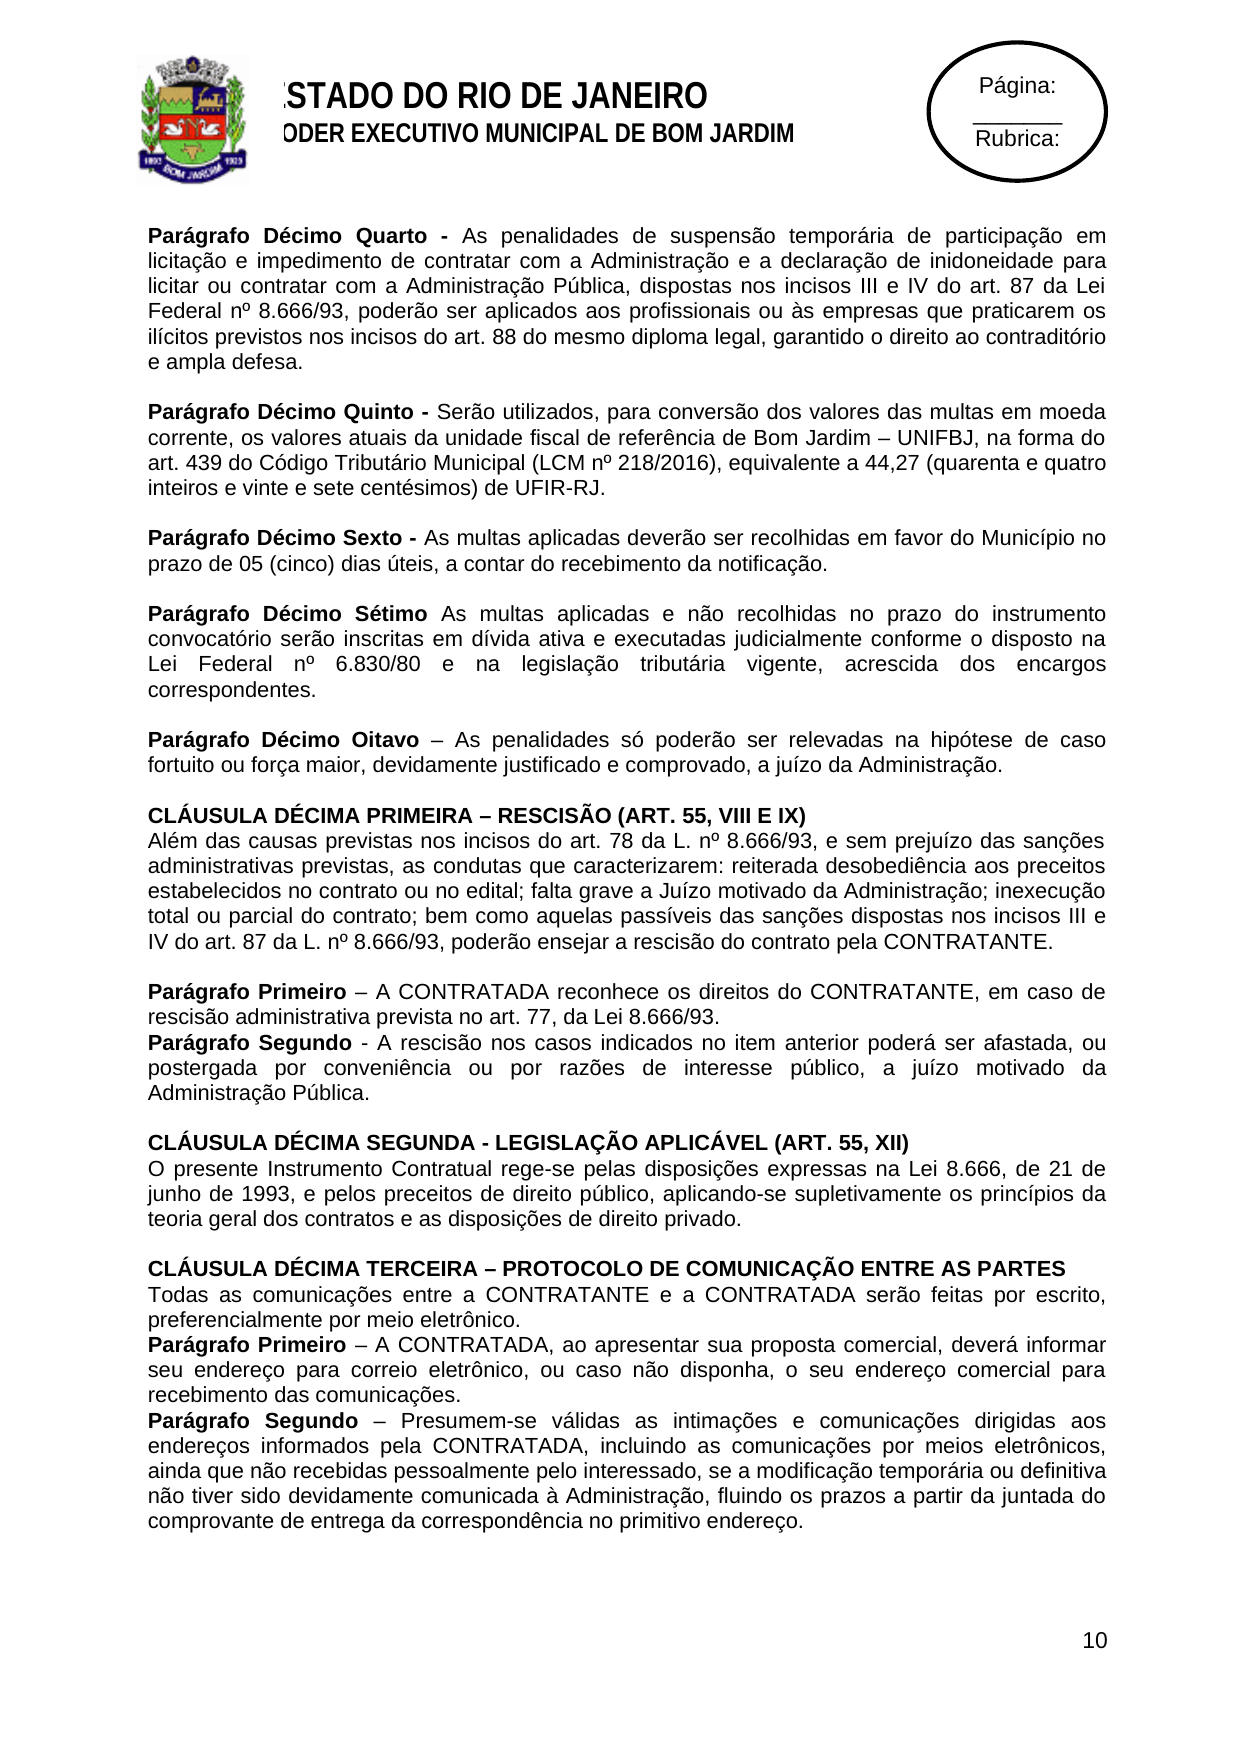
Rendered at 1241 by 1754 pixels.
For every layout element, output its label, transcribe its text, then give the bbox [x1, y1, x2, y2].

text Parágrafo Décimo Quinto - Serão utilizados, para conversão dos valores das multas em moeda corrente, os valores atuais da unidade fiscal de referência de Bom Jardim – UNIFBJ, na forma do art. 439 do Código Tributário Municipal (LCM nº 218/2016), equivalente a 44,27 (quarenta e quatro inteiros e vinte e sete centésimos) de UFIR-RJ. [148, 399, 1107, 500]
text Além das causas previstas nos incisos do art. 78 da L. nº 8.666/93, e sem prejuízo das sanções administrativas previstas, as condutas que caracterizarem: reiterada desobediência aos preceitos estabelecidos no contrato ou no edital; falta grave a Juízo motivado da Administração; inexecução total ou parcial do contrato; bem como aquelas passíveis das sanções dispostas nos incisos III e IV do art. 87 da L. nº 8.666/93, poderão ensejar a rescisão do contrato pela CONTRATANTE. [148, 828, 1107, 954]
text CLÁUSULA DÉCIMA PRIMEIRA – RESCISÃO (ART. 55, VIII E IX) [148, 803, 1107, 828]
text Parágrafo Décimo Quarto - As penalidades de suspensão temporária de participação em licitação e impedimento de contratar com a Administração e a declaração de inidoneidade para licitar ou contratar com a Administração Pública, dispostas nos incisos III e IV do art. 87 da Lei Federal nº 8.666/93, poderão ser aplicados aos profissionais ou às empresas que praticarem os ilícitos previstos nos incisos do art. 88 do mesmo diploma legal, garantido o direito ao contraditório e ampla defesa. [148, 201, 1107, 374]
text Parágrafo Segundo - A rescisão nos casos indicados no item anterior poderá ser afastada, ou postergada por conveniência ou por razões de interesse público, a juízo motivado da Administração Pública. [148, 1029, 1107, 1105]
text Parágrafo Primeiro – A CONTRATADA, ao apresentar sua proposta comercial, deverá informar seu endereço para correio eletrônico, ou caso não disponha, o seu endereço comercial para recebimento das comunicações. [148, 1332, 1107, 1408]
text O presente Instrumento Contratual rege-se pelas disposições expressas na Lei 8.666, de 21 de junho de 1993, e pelos preceitos de direito público, aplicando-se supletivamente os princípios da teoria geral dos contratos e as disposições de direito privado. [148, 1156, 1107, 1231]
text CLÁUSULA DÉCIMA TERCEIRA – PROTOCOLO DE COMUNICAÇÃO ENTRE AS PARTES [148, 1256, 1107, 1282]
text Parágrafo Décimo Oitavo – As penalidades só poderão ser relevadas na hipótese de caso fortuito ou força maior, devidamente justificado e comprovado, a juízo da Administração. [148, 727, 1107, 777]
text Parágrafo Segundo – Presumem-se válidas as intimações e comunicações dirigidas aos endereços informados pela CONTRATADA, incluindo as comunicações por meios eletrônicos, ainda que não recebidas pessoalmente pelo interessado, se a modificação temporária ou definitiva não tiver sido devidamente comunicada à Administração, fluindo os prazos a partir da juntada do comprovante de entrega da correspondência no primitivo endereço. [148, 1408, 1107, 1534]
text Parágrafo Décimo Sétimo As multas aplicadas e não recolhidas no prazo do instrumento convocatório serão inscritas em dívida ativa e executadas judicialmente conforme o disposto na Lei Federal nº 6.830/80 e na legislação tributária vigente, acrescida dos encargos correspondentes. [148, 601, 1107, 702]
text CLÁUSULA DÉCIMA SEGUNDA - LEGISLAÇÃO APLICÁVEL (ART. 55, XII) [148, 1130, 1107, 1156]
text Parágrafo Décimo Sexto - As multas aplicadas deverão ser recolhidas em favor do Município no prazo de 05 (cinco) dias úteis, a contar do recebimento da notificação. [148, 525, 1107, 576]
text Parágrafo Primeiro – A CONTRATADA reconhece os direitos do CONTRATANTE, em caso de rescisão administrativa prevista no art. 77, da Lei 8.666/93. [148, 979, 1107, 1029]
text Todas as comunicações entre a CONTRATANTE e a CONTRATADA serão feitas por escrito, preferencialmente por meio eletrônico. [148, 1282, 1107, 1332]
